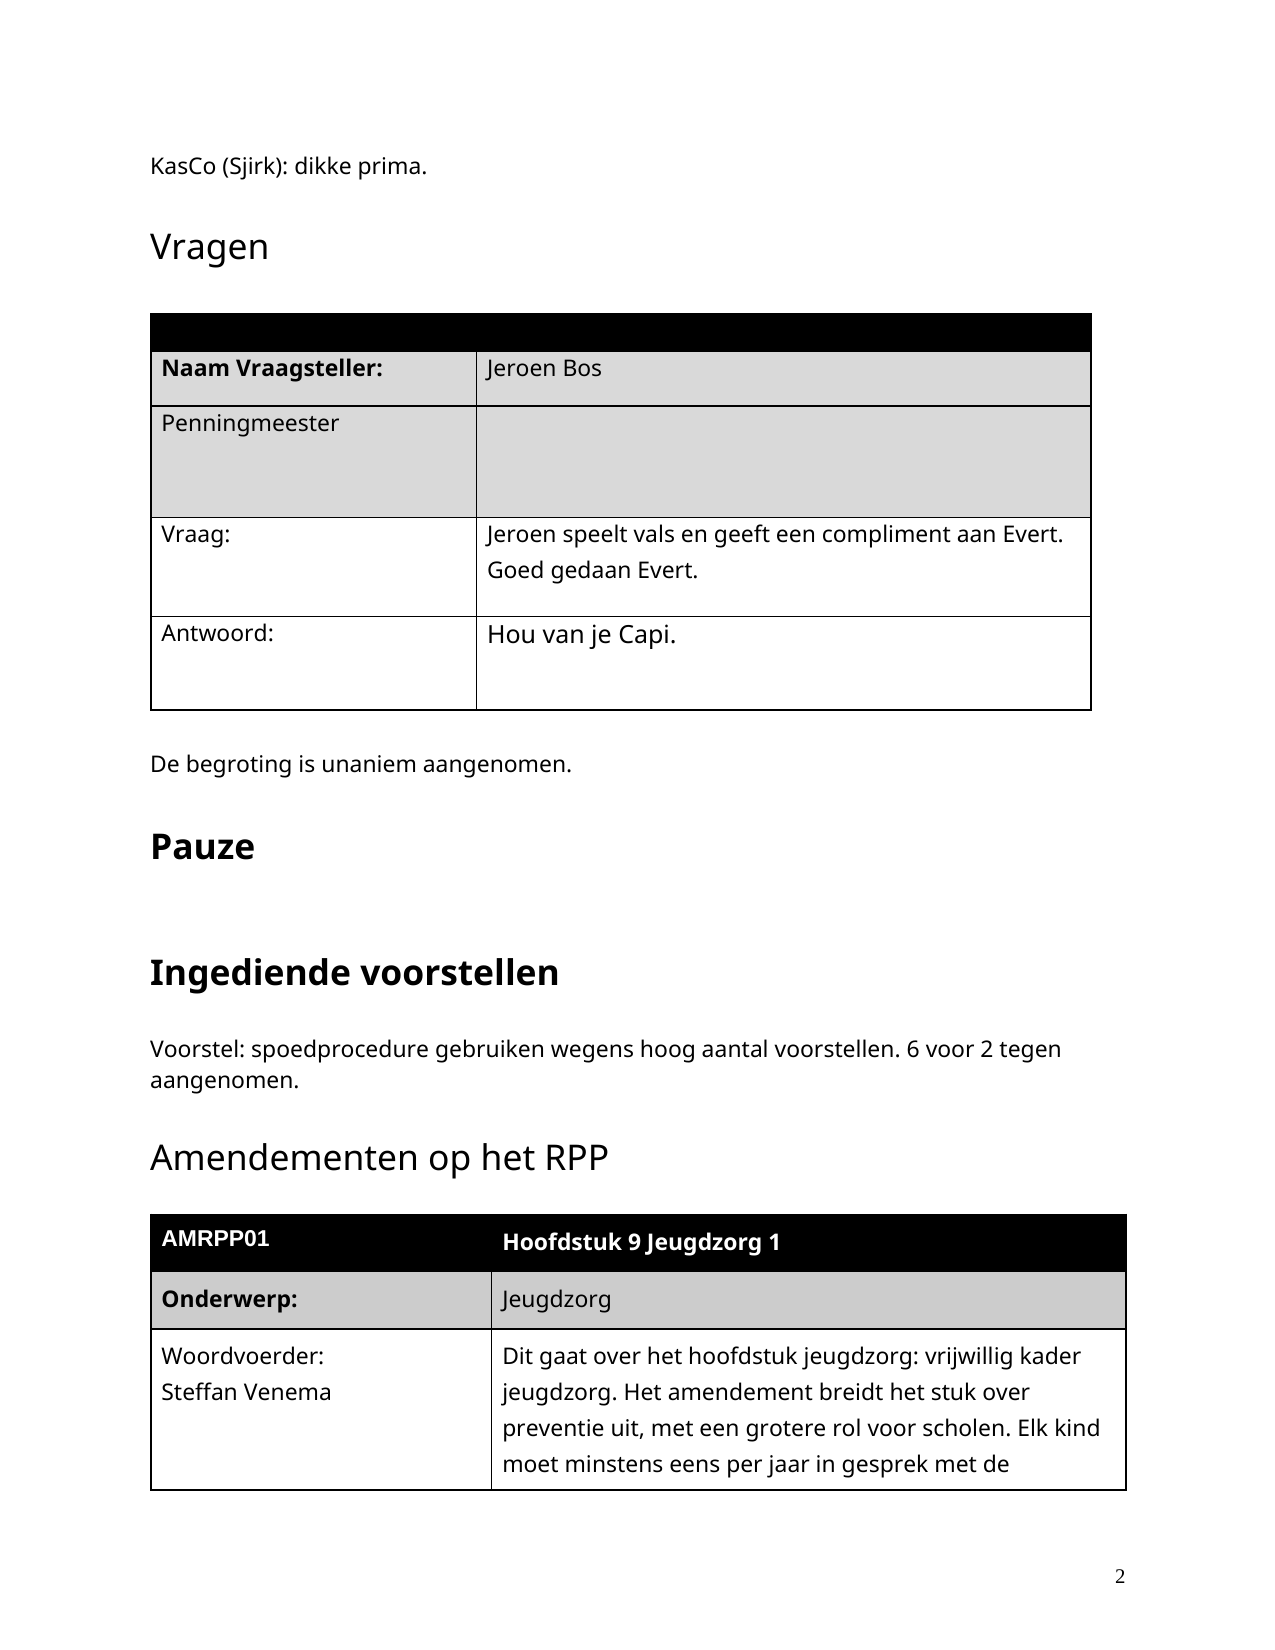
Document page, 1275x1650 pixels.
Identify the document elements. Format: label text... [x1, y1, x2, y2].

table_cell [477, 407, 1090, 517]
subtitle Pauze [150, 822, 1125, 870]
table_header [477, 315, 1090, 350]
table_cell Antwoord: [152, 617, 476, 709]
text Amendementen op het RPP [150, 1133, 1125, 1181]
table_cell Jeroen Bos [477, 352, 1090, 405]
text Ingediende voorstellen [150, 947, 1125, 995]
table_header AMRPP01 [152, 1215, 491, 1271]
table_header [152, 315, 476, 350]
table_cell Onderwerp: [152, 1272, 491, 1328]
text Voorstel: spoedprocedure gebruiken wegens hoog aantal voorstellen. 6 voor 2 tegen aangenomen. [150, 1033, 1125, 1095]
subtitle De begroting is unaniem aangenomen. [150, 748, 1125, 779]
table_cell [492, 1330, 1125, 1489]
text KasCo (Sjirk): dikke prima. [150, 150, 1125, 181]
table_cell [152, 1330, 491, 1489]
table_cell Penningmeester [152, 407, 476, 517]
table_cell Vraag: [152, 518, 476, 616]
table_header Hoofdstuk 9 Jeugdzorg 1 [492, 1215, 1125, 1271]
table_cell Jeugdzorg [492, 1272, 1125, 1328]
table_cell Jeroen speelt vals en geeft een compliment aan Evert. Goed gedaan Evert. [477, 518, 1090, 616]
table_cell Hou van je Capi. [477, 617, 1090, 709]
text Vragen [150, 222, 1125, 270]
table_cell Naam Vraagsteller: [152, 352, 476, 405]
